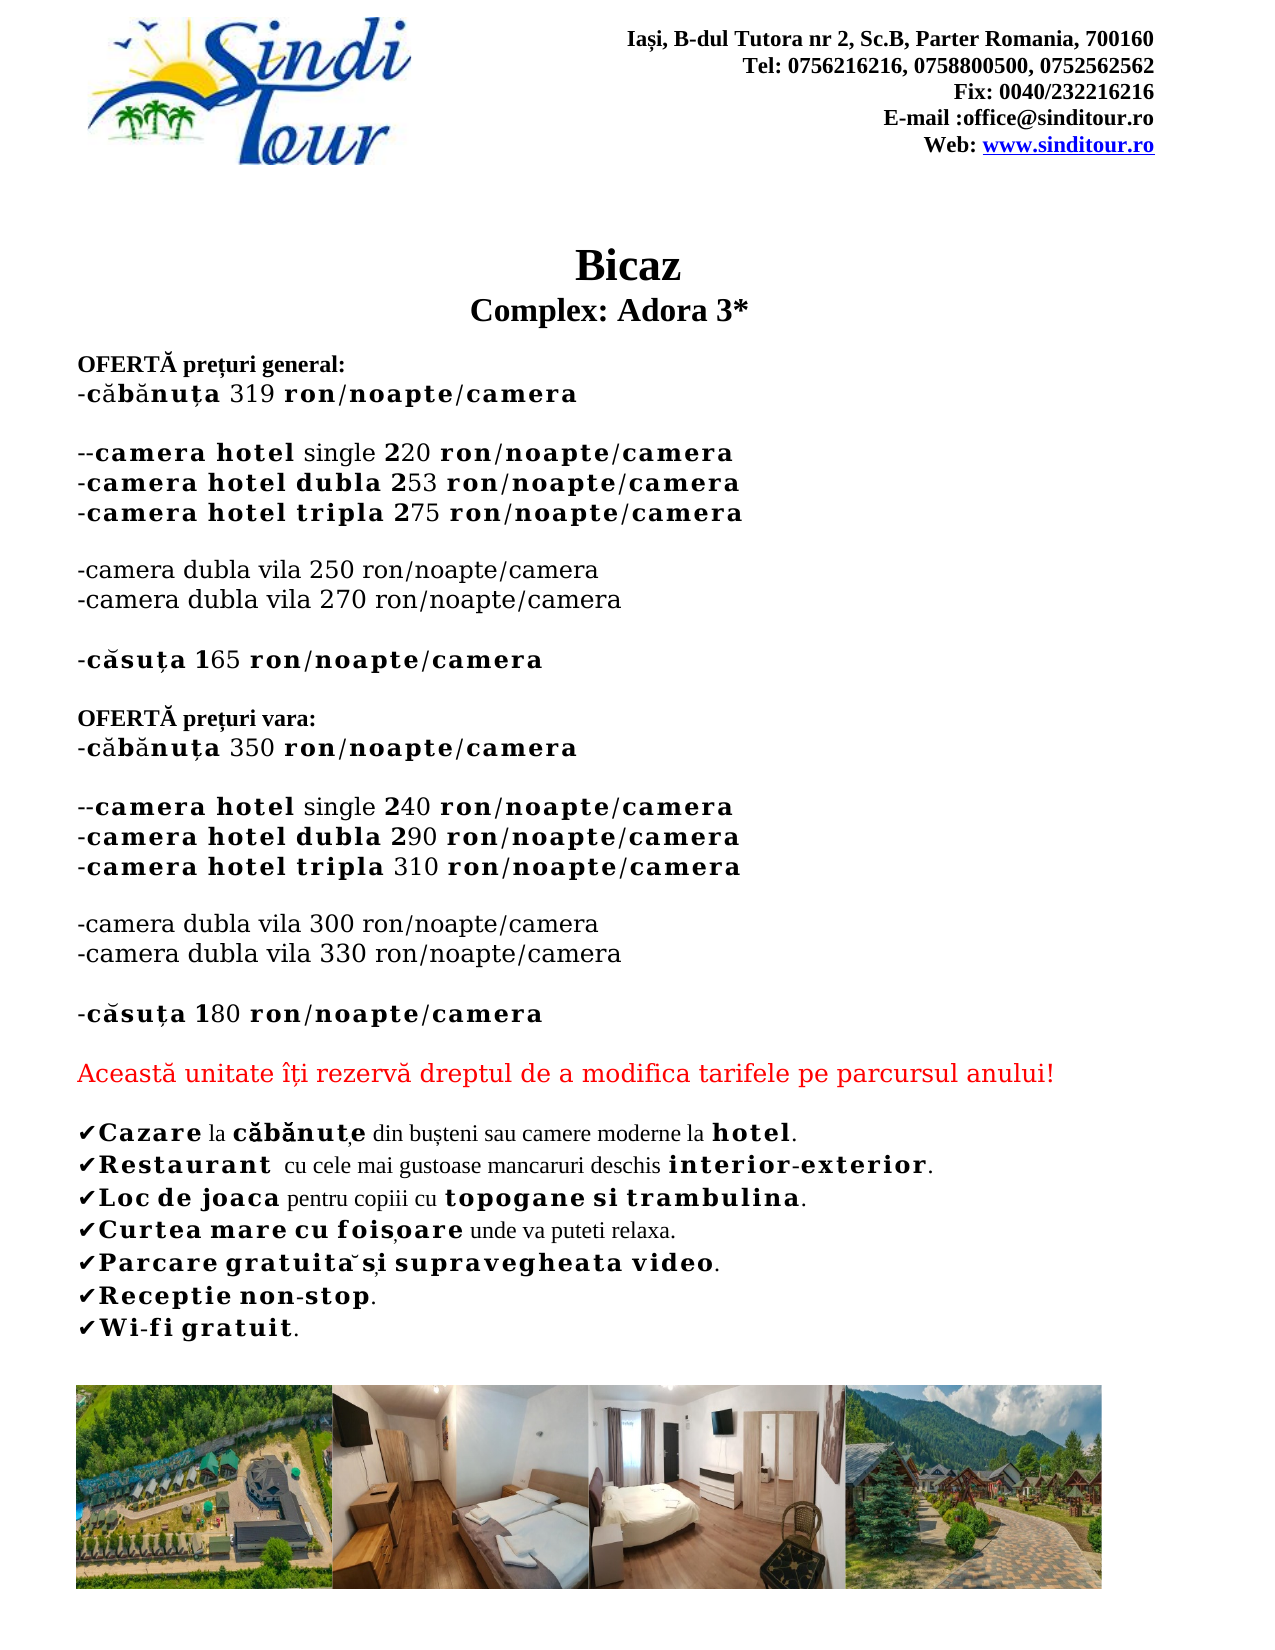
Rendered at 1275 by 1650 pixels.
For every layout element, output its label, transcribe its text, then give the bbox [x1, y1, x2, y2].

text ✔𝐑𝐞𝐬𝐭𝐚𝐮𝐫𝐚𝐧𝐭 cu cele mai gustoase mancaruri deschis 𝐢𝐧𝐭𝐞𝐫𝐢𝐨𝐫-𝐞𝐱𝐭𝐞𝐫𝐢𝐨𝐫. [77, 1148, 1179, 1181]
text -𝐜𝐚̆𝐬𝐮𝐭̦𝐚 𝟏80 𝐫𝐨𝐧/𝐧𝐨𝐚𝐩𝐭𝐞/𝐜𝐚𝐦𝐞𝐫𝐚 [77, 998, 1179, 1028]
picture [76, 1385, 1102, 1589]
text -𝐜ă𝐛ă𝐧𝐮𝐭̦𝐚 350 𝐫𝐨𝐧/𝐧𝐨𝐚𝐩𝐭𝐞/𝐜𝐚𝐦𝐞𝐫𝐚 [77, 732, 1179, 762]
text ✔𝐂𝐮𝐫𝐭𝐞𝐚 𝐦𝐚𝐫𝐞 𝐜𝐮 𝐟𝐨𝐢𝐬̦𝐨𝐚𝐫𝐞 unde va puteti relaxa. [77, 1213, 1179, 1246]
text ✔𝐑𝐞𝐜𝐞𝐩𝐭𝐢𝐞 𝐧𝐨𝐧-𝐬𝐭𝐨𝐩. [77, 1278, 1179, 1311]
text -𝐜ă𝐛ă𝐧𝐮𝐭̦𝐚 319 𝐫𝐨𝐧/𝐧𝐨𝐚𝐩𝐭𝐞/𝐜𝐚𝐦𝐞𝐫𝐚 [77, 378, 1179, 408]
picture [87, 17, 412, 165]
text -camera dubla vila 330 ron/noapte/camera [77, 938, 1179, 968]
text --𝐜𝐚𝐦𝐞𝐫𝐚 𝐡𝐨𝐭𝐞𝐥 single 𝟐40 𝐫𝐨𝐧/𝐧𝐨𝐚𝐩𝐭𝐞/𝐜𝐚𝐦𝐞𝐫𝐚 [77, 790, 1179, 820]
text -𝐜𝐚𝐦𝐞𝐫𝐚 𝐡𝐨𝐭𝐞𝐥 𝐝𝐮𝐛𝐥𝐚 𝟐53 𝐫𝐨𝐧/𝐧𝐨𝐚𝐩𝐭𝐞/𝐜𝐚𝐦𝐞𝐫𝐚 [77, 466, 1179, 496]
text -𝐜𝐚𝐦𝐞𝐫𝐚 𝐡𝐨𝐭𝐞𝐥 𝐝𝐮𝐛𝐥𝐚 𝟐90 𝐫𝐨𝐧/𝐧𝐨𝐚𝐩𝐭𝐞/𝐜𝐚𝐦𝐞𝐫𝐚 [77, 820, 1179, 850]
title Bicaz [3, 237, 1179, 290]
text ✔𝐋𝐨𝐜 𝐝𝐞 𝐣𝐨𝐚𝐜𝐚 pentru copiii cu 𝐭𝐨𝐩𝐨𝐠𝐚𝐧𝐞 𝐬𝐢 𝐭𝐫𝐚𝐦𝐛𝐮𝐥𝐢𝐧𝐚. [77, 1181, 1179, 1213]
text OFERTĂ prețuri general: [77, 350, 1179, 378]
text -camera dubla vila 270 ron/noapte/camera [77, 584, 1179, 614]
text ✔𝐂𝐚𝐳𝐚𝐫𝐞 la 𝐜ă𝐛ă𝐧𝐮𝐭̦𝐞 din bușteni sau camere moderne la 𝐡𝐨𝐭𝐞𝐥. [77, 1115, 1179, 1148]
text -𝐜𝐚𝐦𝐞𝐫𝐚 𝐡𝐨𝐭𝐞𝐥 𝐭𝐫𝐢𝐩𝐥𝐚 310 𝐫𝐨𝐧/𝐧𝐨𝐚𝐩𝐭𝐞/𝐜𝐚𝐦𝐞𝐫𝐚 [77, 850, 1179, 880]
text ✔𝐏𝐚𝐫𝐜𝐚𝐫𝐞 𝐠𝐫𝐚𝐭𝐮𝐢𝐭𝐚̆ 𝐬̦𝐢 𝐬𝐮𝐩𝐫𝐚𝐯𝐞𝐠𝐡𝐞𝐚𝐭𝐚 𝐯𝐢𝐝𝐞𝐨. [77, 1246, 1179, 1278]
text -𝐜𝐚𝐦𝐞𝐫𝐚 𝐡𝐨𝐭𝐞𝐥 𝐭𝐫𝐢𝐩𝐥𝐚 𝟐75 𝐫𝐨𝐧/𝐧𝐨𝐚𝐩𝐭𝐞/𝐜𝐚𝐦𝐞𝐫𝐚 [77, 496, 1179, 526]
text -camera dubla vila 250 ron/noapte/camera [77, 555, 1179, 584]
text OFERTĂ prețuri vara: [77, 704, 1179, 732]
subtitle Complex: Adora 3* [39, 290, 1179, 328]
text -camera dubla vila 300 ron/noapte/camera [77, 909, 1179, 938]
text -𝐜𝐚̆𝐬𝐮𝐭̦𝐚 𝟏65 𝐫𝐨𝐧/𝐧𝐨𝐚𝐩𝐭𝐞/𝐜𝐚𝐦𝐞𝐫𝐚 [77, 644, 1179, 674]
text --𝐜𝐚𝐦𝐞𝐫𝐚 𝐡𝐨𝐭𝐞𝐥 single 𝟐20 𝐫𝐨𝐧/𝐧𝐨𝐚𝐩𝐭𝐞/𝐜𝐚𝐦𝐞𝐫𝐚 [77, 436, 1179, 466]
text ✔𝐖𝐢-𝐟𝐢 𝐠𝐫𝐚𝐭𝐮𝐢𝐭. [77, 1311, 1179, 1344]
text Această unitate îți rezervă dreptul de a modifica tarifele pe parcursul anului! [77, 1058, 1179, 1088]
